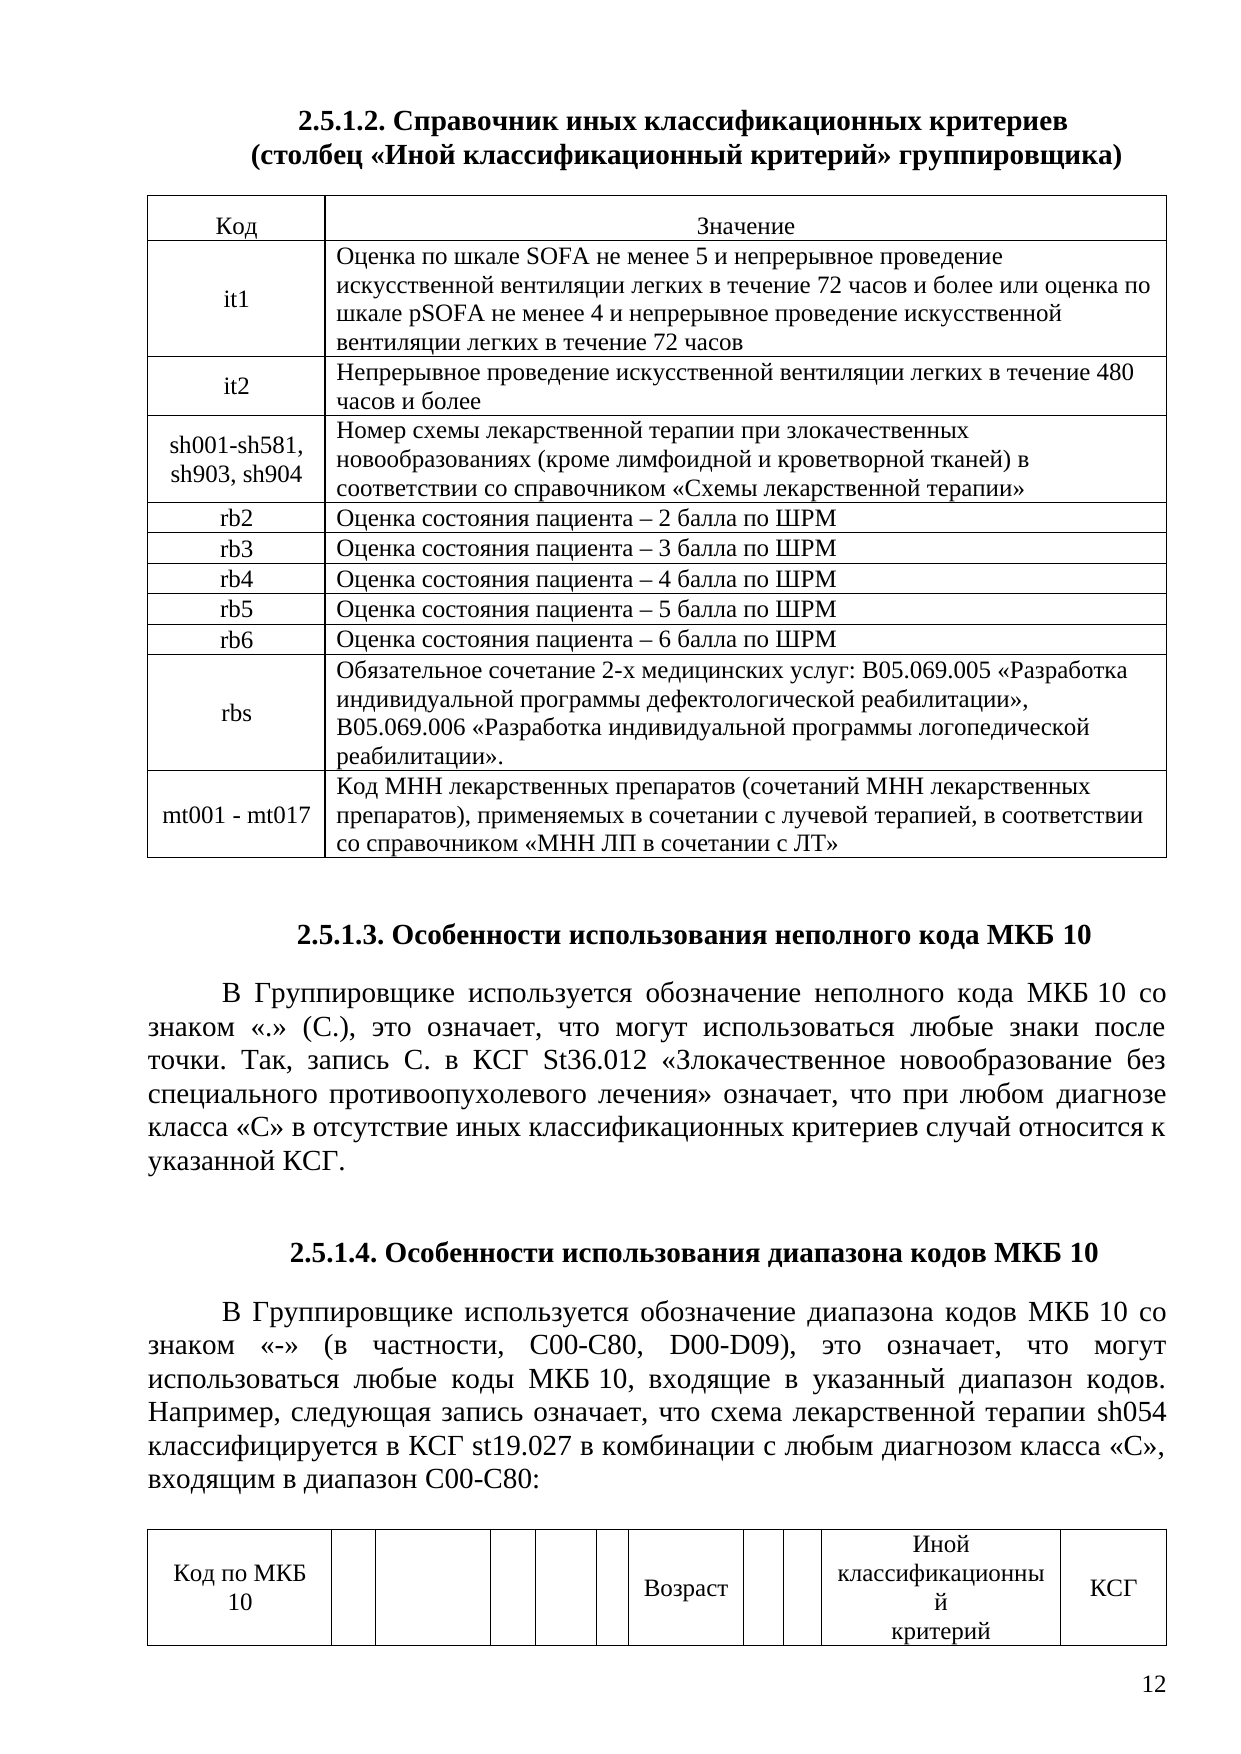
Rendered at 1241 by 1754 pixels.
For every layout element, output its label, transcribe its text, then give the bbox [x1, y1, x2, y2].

subtitle 2.5.1.4. Особенности использования диапазона кодов МКБ 10 [148, 1235, 1166, 1269]
table_header КСГ [1061, 1530, 1166, 1644]
text В Группировщике используется обозначение неполного кода МКБ 10 со знаком «.» (C.), это означает, что могут использоваться любые знаки после точки. Так, запись C. в КСГ St36.012 «Злокачественное новообразование без специального противоопухолевого лечения» означает, что при любом диагнозе класса «С» в отсутствие иных классификационных критериев случай относится к указанной КСГ. [148, 975, 1166, 1177]
table_cell sh001-sh581, sh903, sh904 [148, 416, 324, 502]
table_cell Код МНН лекарственных препаратов (сочетаний МНН лекарственных препаратов), применяемых в сочетании с лучевой терапией, в соответствии со справочником «МНН ЛП в сочетании с ЛТ» [326, 771, 1166, 857]
table_cell rb3 [148, 533, 324, 563]
table_header [376, 1530, 490, 1644]
table_cell Обязательное сочетание 2-х медицинских услуг: B05.069.005 «Разработка индивидуальной программы дефектологической реабилитации», B05.069.006 «Разработка индивидуальной программы логопедической реабилитации». [326, 655, 1166, 770]
table_cell rb5 [148, 594, 324, 623]
subtitle 2.5.1.3. Особенности использования неполного кода МКБ 10 [148, 917, 1166, 950]
table_cell rb4 [148, 564, 324, 593]
table_cell rbs [148, 655, 324, 770]
table_header [536, 1530, 596, 1644]
table_header [744, 1530, 783, 1644]
table_cell rb6 [148, 625, 324, 654]
table_header Иной классификационный критерий [822, 1530, 1060, 1644]
table_cell it1 [148, 241, 324, 356]
table_header [784, 1530, 821, 1644]
subtitle 2.5.1.2. Справочник иных классификационных критериев (столбец «Иной классификационный критерий» группировщика) [207, 103, 1166, 170]
table_cell Номер схемы лекарственной терапии при злокачественных новообразованиях (кроме лимфоидной и кроветворной тканей) в соответствии со справочником «Схемы лекарственной терапии» [326, 416, 1166, 502]
table_cell it2 [148, 357, 324, 414]
table_header Код [148, 196, 324, 240]
table_header Код по МКБ 10 [148, 1530, 331, 1644]
table_header [597, 1530, 628, 1644]
table_header Значение [326, 196, 1166, 240]
table_cell Непрерывное проведение искусственной вентиляции легких в течение 480 часов и более [326, 357, 1166, 414]
table_cell mt001 - mt017 [148, 771, 324, 857]
table_header [332, 1530, 375, 1644]
table_cell Оценка состояния пациента – 4 балла по ШРМ [326, 564, 1166, 593]
table_cell rb2 [148, 503, 324, 532]
table_cell Оценка состояния пациента – 6 балла по ШРМ [326, 625, 1166, 654]
table_header [491, 1530, 535, 1644]
table_cell Оценка состояния пациента – 3 балла по ШРМ [326, 533, 1166, 563]
table_cell Оценка состояния пациента – 2 балла по ШРМ [326, 503, 1166, 532]
table_cell Оценка по шкале SOFA не менее 5 и непрерывное проведение искусственной вентиляции легких в течение 72 часов и более или оценка по шкале pSOFA не менее 4 и непрерывное проведение искусственной вентиляции легких в течение 72 часов [326, 241, 1166, 356]
table_header Возраст [629, 1530, 743, 1644]
text В Группировщике используется обозначение диапазона кодов МКБ 10 со знаком «-» (в частности, С00-С80, D00-D09), это означает, что могут использоваться любые коды МКБ 10, входящие в указанный диапазон кодов. Например, следующая запись означает, что схема лекарственной терапии sh054 классифицируется в КСГ st19.027 в комбинации с любым диагнозом класса «С», входящим в диапазон C00-C80: [148, 1294, 1166, 1495]
table_cell Оценка состояния пациента – 5 балла по ШРМ [326, 594, 1166, 623]
